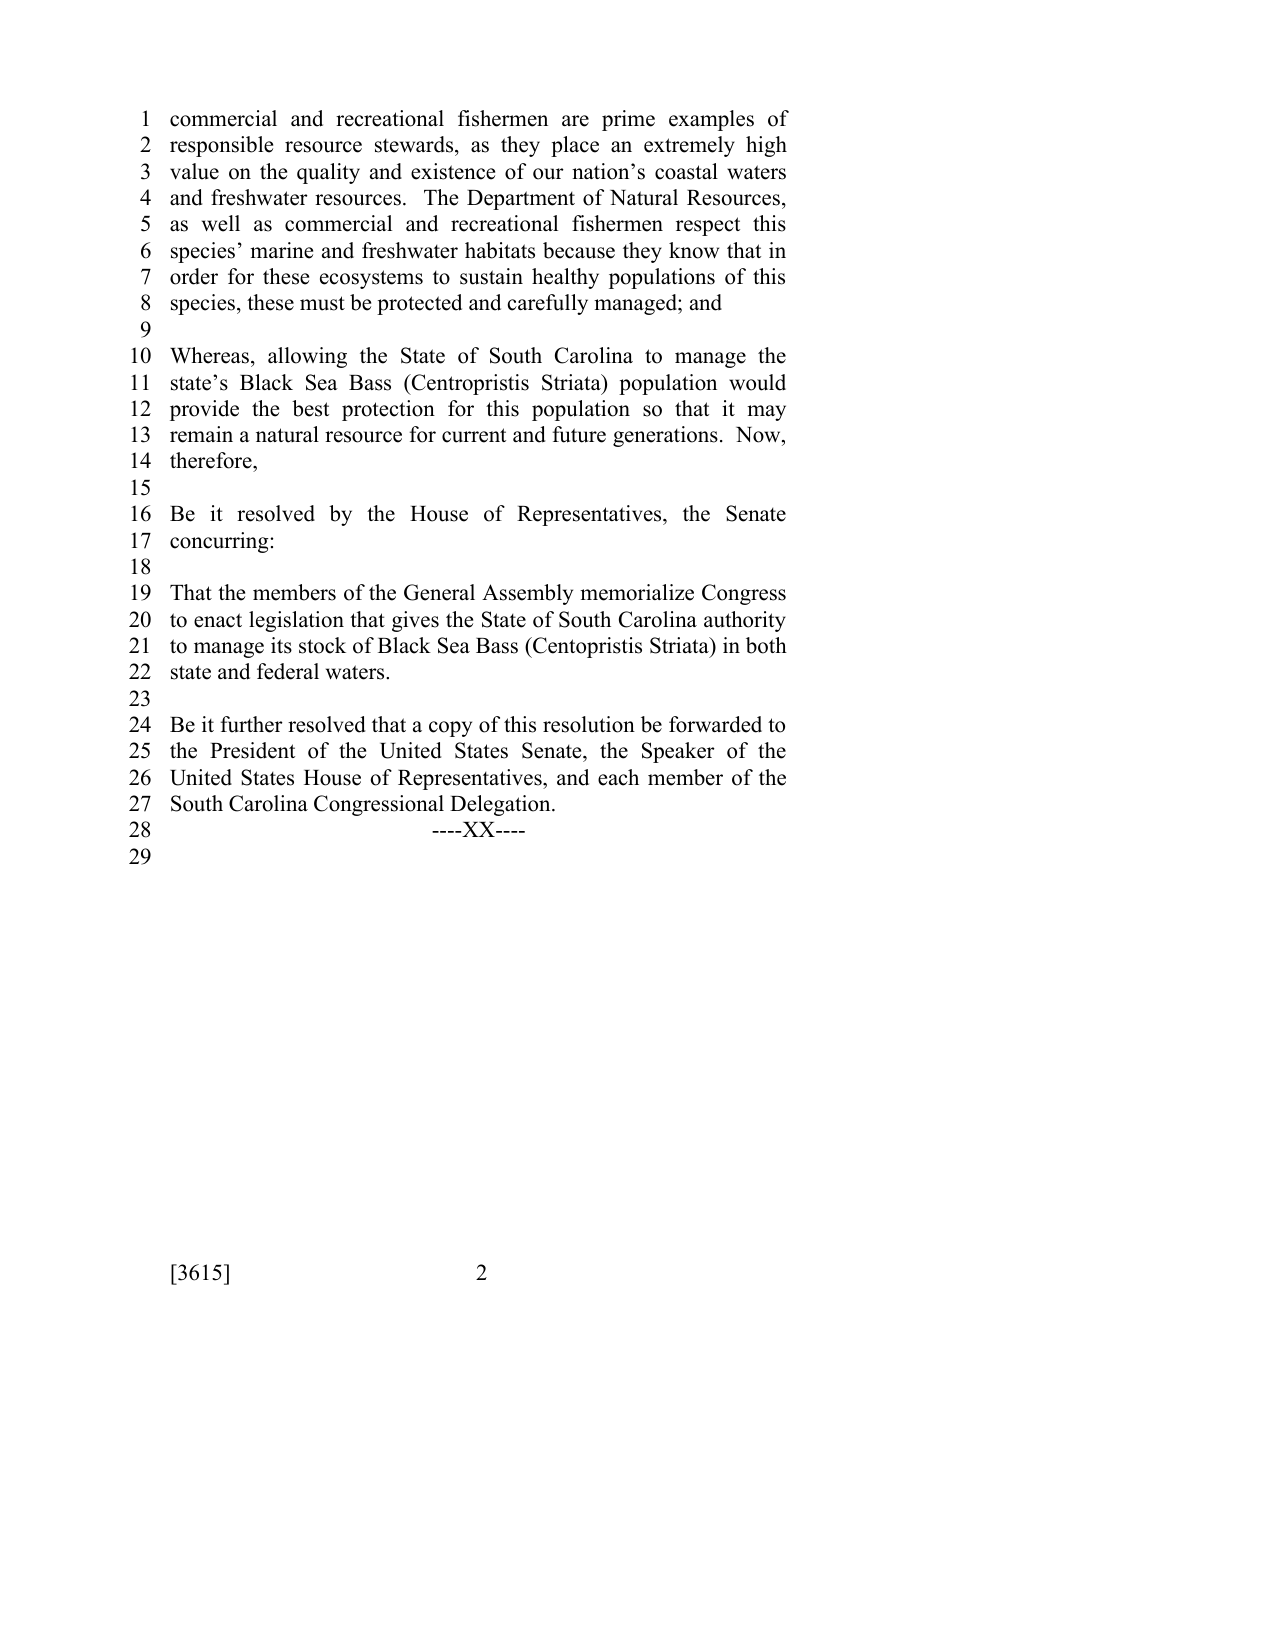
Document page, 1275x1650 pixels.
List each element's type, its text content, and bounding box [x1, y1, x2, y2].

text That the members of the General Assembly memorialize Congress to enact legislation that gives the State of South Carolina authority to manage its stock of Black Sea Bass (Centopristis Striata) in both state and federal waters. [169, 579, 787, 685]
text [169, 105, 787, 316]
text Whereas, allowing the State of South Carolina to manage the state’s Black Sea Bass (Centropristis Striata) population would provide the best protection for this population so that it may remain a natural resource for current and future generations. Now, therefore, [169, 342, 787, 474]
text Be it further resolved that a copy of this resolution be forwarded to the President of the United States Senate, the Speaker of the United States House of Representatives, and each member of the South Carolina Congressional Delegation. [169, 711, 787, 817]
text ----XX---- [169, 817, 787, 843]
text Be it resolved by the House of Representatives, the Senate concurring: [169, 500, 787, 553]
